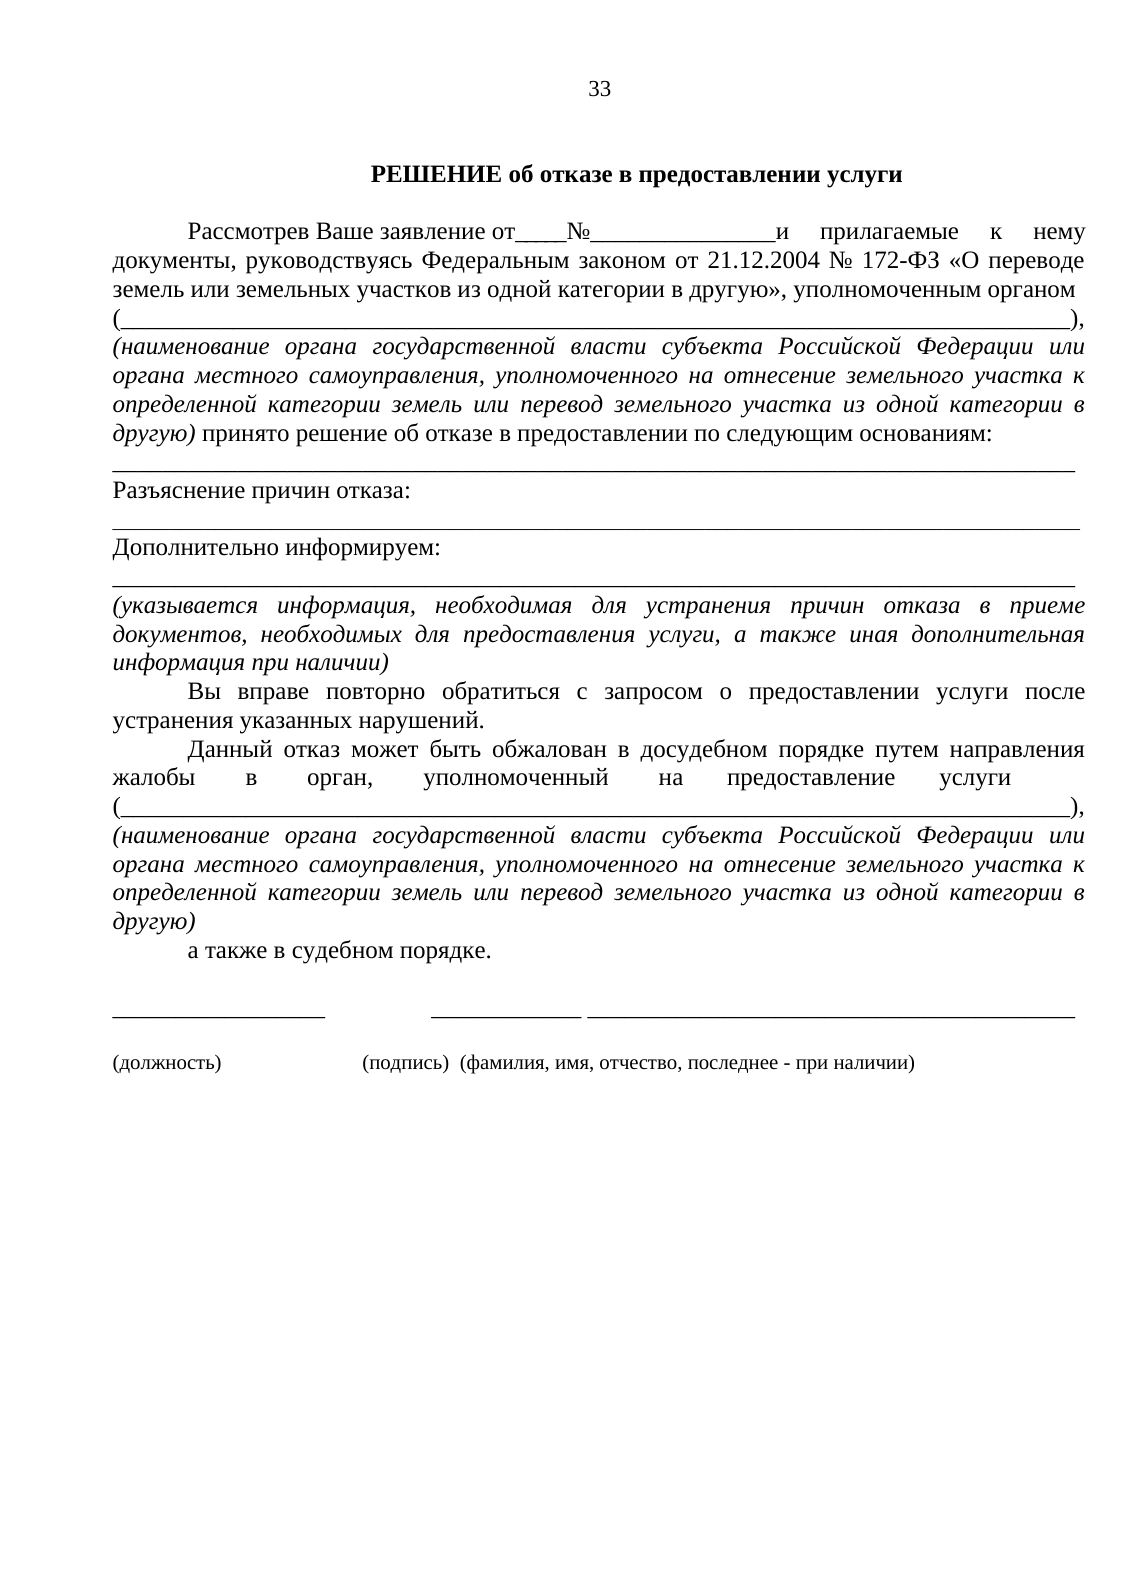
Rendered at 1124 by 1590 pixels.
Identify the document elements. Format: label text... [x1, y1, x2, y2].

text _____________________________________________________________________________ Разъяснение причин отказа: [112, 446, 1086, 504]
text (наименование органа государственной власти субъекта Российской Федерации или органа местного самоуправления, уполномоченного на отнесение земельного участка к определенной категории земель или перевод земельного участка из одной категории в другую) [112, 820, 1086, 935]
text Дополнительно информируем: [112, 532, 1086, 561]
text (наименование органа государственной власти субъекта Российской Федерации или органа местного самоуправления, уполномоченного на отнесение земельного участка к определенной категории земель или перевод земельного участка из одной категории в другую) принято решение об отказе в предоставлении по следующим основаниям: [112, 331, 1086, 446]
text (должность) (подпись) (фамилия, имя, отчество, последнее - при наличии) [112, 1050, 1086, 1074]
text РЕШЕНИЕ об отказе в предоставлении услуги [112, 159, 1086, 188]
text _____________________________________________________________________________ [112, 561, 1086, 590]
text ( ______________________________________), [112, 791, 1086, 820]
text Данный отказ может быть обжалован в досудебном порядке путем направления жалобы в орган, уполномоченный на предоставление услуги [112, 734, 1086, 791]
text _____________________________________________________________________________________ [112, 504, 1086, 532]
text ( ________________________________________), [112, 303, 1086, 331]
text Вы вправе повторно обратиться с запросом о предоставлении услуги после устранения указанных нарушений. [112, 676, 1086, 734]
text Рассмотрев Ваше заявление от № и прилагаемые к нему документы, руководствуясь Федеральным законом от 21.12.2004 № 172-ФЗ «О переводе земель или земельных участков из одной категории в другую», уполномоченным органом [112, 216, 1086, 303]
text а также в судебном порядке. [112, 935, 1086, 964]
text (указывается информация, необходимая для устранения причин отказа в приеме документов, необходимых для предоставления услуги, а также иная дополнительная информация при наличии) [112, 590, 1086, 676]
text _________________ ____________ _______________________________________ [112, 992, 1086, 1021]
